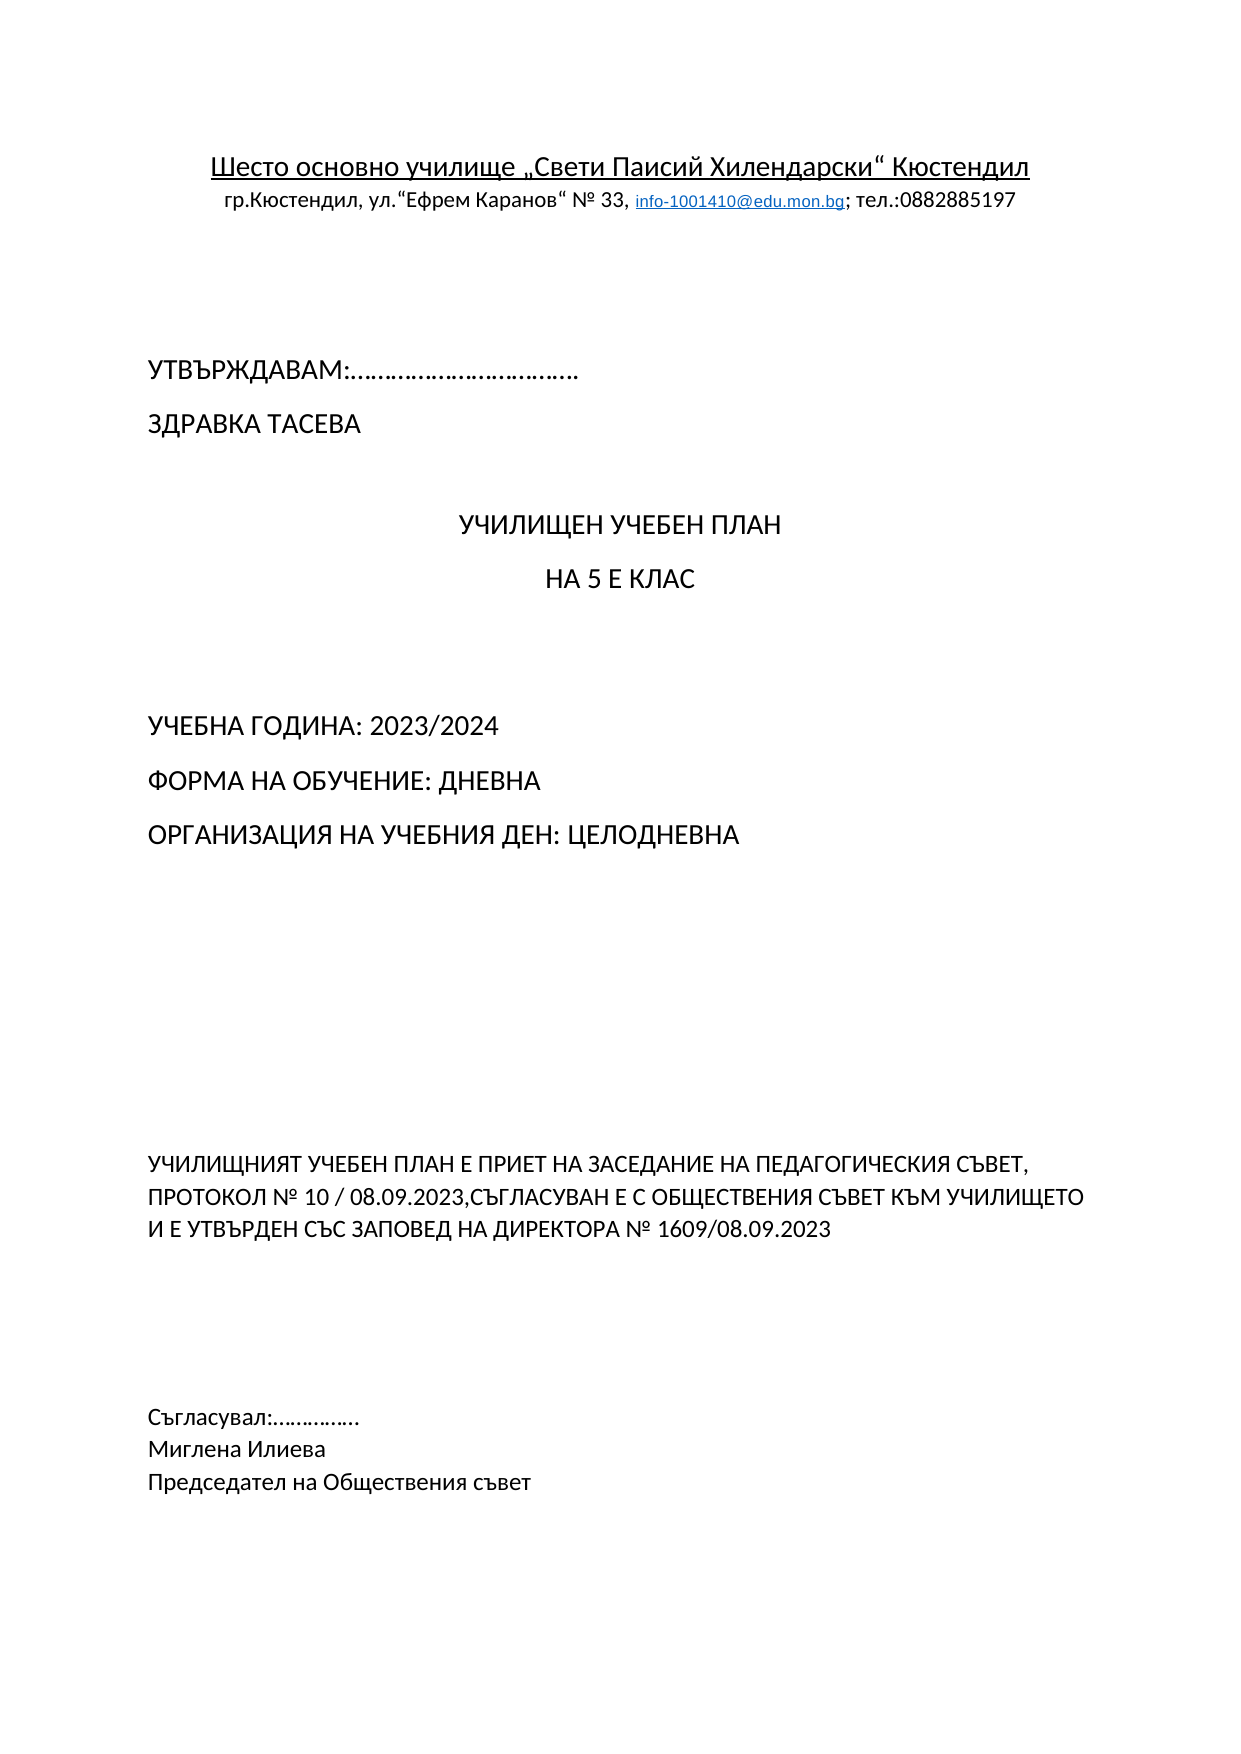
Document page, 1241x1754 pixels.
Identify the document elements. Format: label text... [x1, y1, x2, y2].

text ОРГАНИЗАЦИЯ НА УЧЕБНИЯ ДЕН: ЦЕЛОДНЕВНА [148, 816, 1093, 852]
text УЧЕБНА ГОДИНА: 2023/2024 [148, 707, 1093, 743]
text УЧИЛИЩНИЯТ УЧЕБЕН ПЛАН Е ПРИЕТ НА ЗАСЕДАНИЕ НА ПЕДАГОГИЧЕСКИЯ СЪВЕТ, ПРОТОКОЛ № 10 / 08.09.2023,СЪГЛАСУВАН Е С ОБЩЕСТВЕНИЯ СЪВЕТ КЪМ УЧИЛИЩЕТО И Е УТВЪРДЕН СЪС ЗАПОВЕД НА ДИРЕКТОРА № 1609/08.09.2023 [148, 1149, 1093, 1244]
text НА 5 Е КЛАС [148, 560, 1093, 596]
text УТВЪРЖДАВАМ:……………………………. [148, 351, 1093, 386]
text Шесто основно училище „Свети Паисий Хилендарски“ Кюстендил гр.Кюстендил, ул.“Ефрем Каранов“ № 33, info-1001410@edu.mon.bg; тел.:0882885197 [148, 148, 1093, 213]
text ФОРМА НА ОБУЧЕНИЕ: ДНЕВНА [148, 762, 1093, 797]
text ЗДРАВКА ТАСЕВА [148, 405, 1093, 441]
text Съгласувал:…………… Миглена Илиева Председател на Обществения съвет [148, 1401, 1093, 1496]
text УЧИЛИЩЕН УЧЕБЕН ПЛАН [148, 506, 1093, 542]
